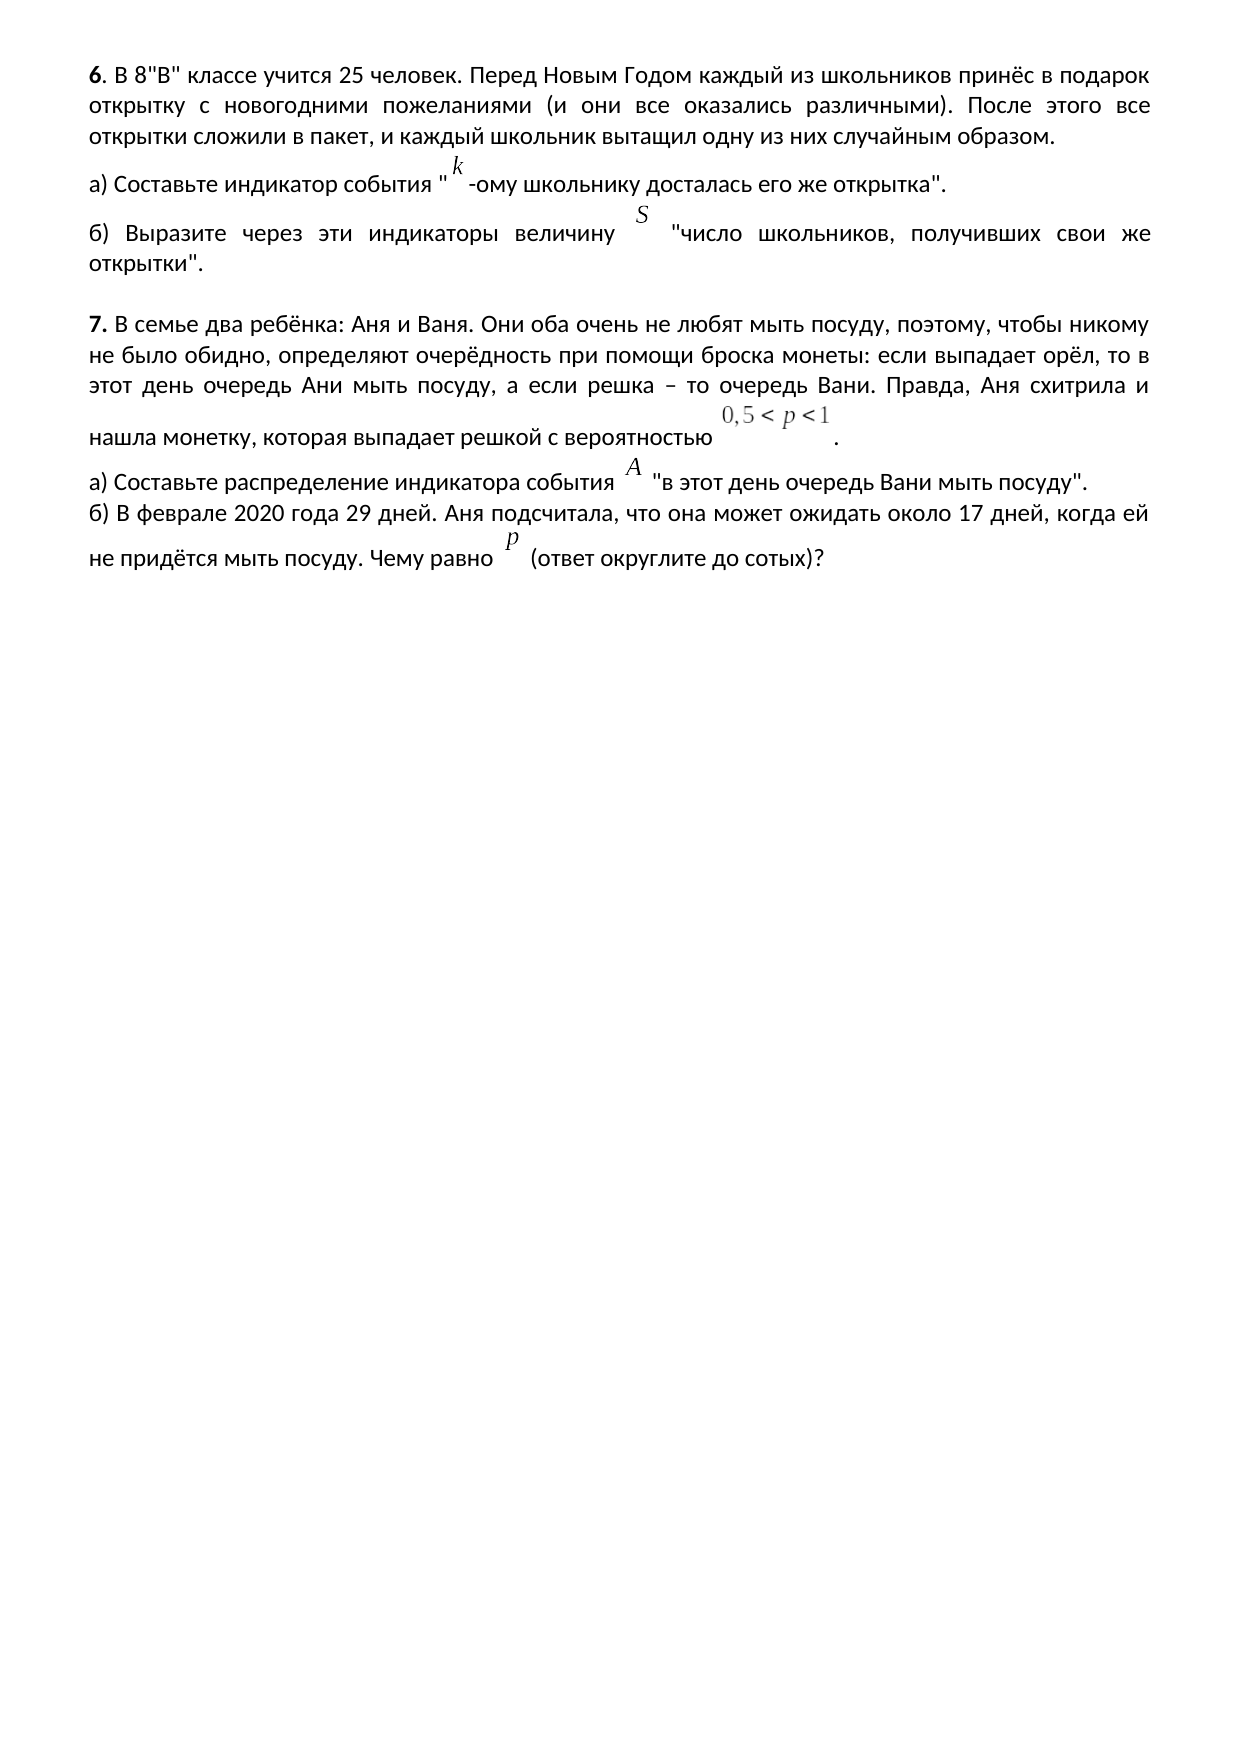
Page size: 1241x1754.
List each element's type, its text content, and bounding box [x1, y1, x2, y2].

list а) Составьте распределение индикатора события "в этот день очередь Вани мыть посуду". [88, 452, 1152, 497]
list б) Выразите через эти индикаторы величину "число школьников, получивших свои же открытки". [88, 199, 1152, 278]
list а) Составьте индикатор события "-ому школьнику досталась его же открытка". [88, 151, 1152, 199]
list 7. В семье два ребёнка: Аня и Ваня. Они оба очень не любят мыть посуду, поэтому, чтобы никому не было обидно, определяют очерёдность при помощи броска монеты: если выпадает орёл, то в этот день очередь Ани мыть посуду, а если решка – то очередь Вани. Правда, Аня схитрила и нашла монетку, которая выпадает решкой с вероятностью . [88, 309, 1152, 452]
list б) В феврале 2020 года 29 дней. Аня подсчитала, что она может ожидать около 17 дней, когда ей не придётся мыть посуду. Чему равно (ответ округлите до сотых)? [88, 497, 1152, 573]
list 6. В 8"В" классе учится 25 человек. Перед Новым Годом каждый из школьников принёс в подарок открытку с новогодними пожеланиями (и они все оказались различными). После этого все открытки сложили в пакет, и каждый школьник вытащил одну из них случайным образом. [88, 59, 1152, 151]
